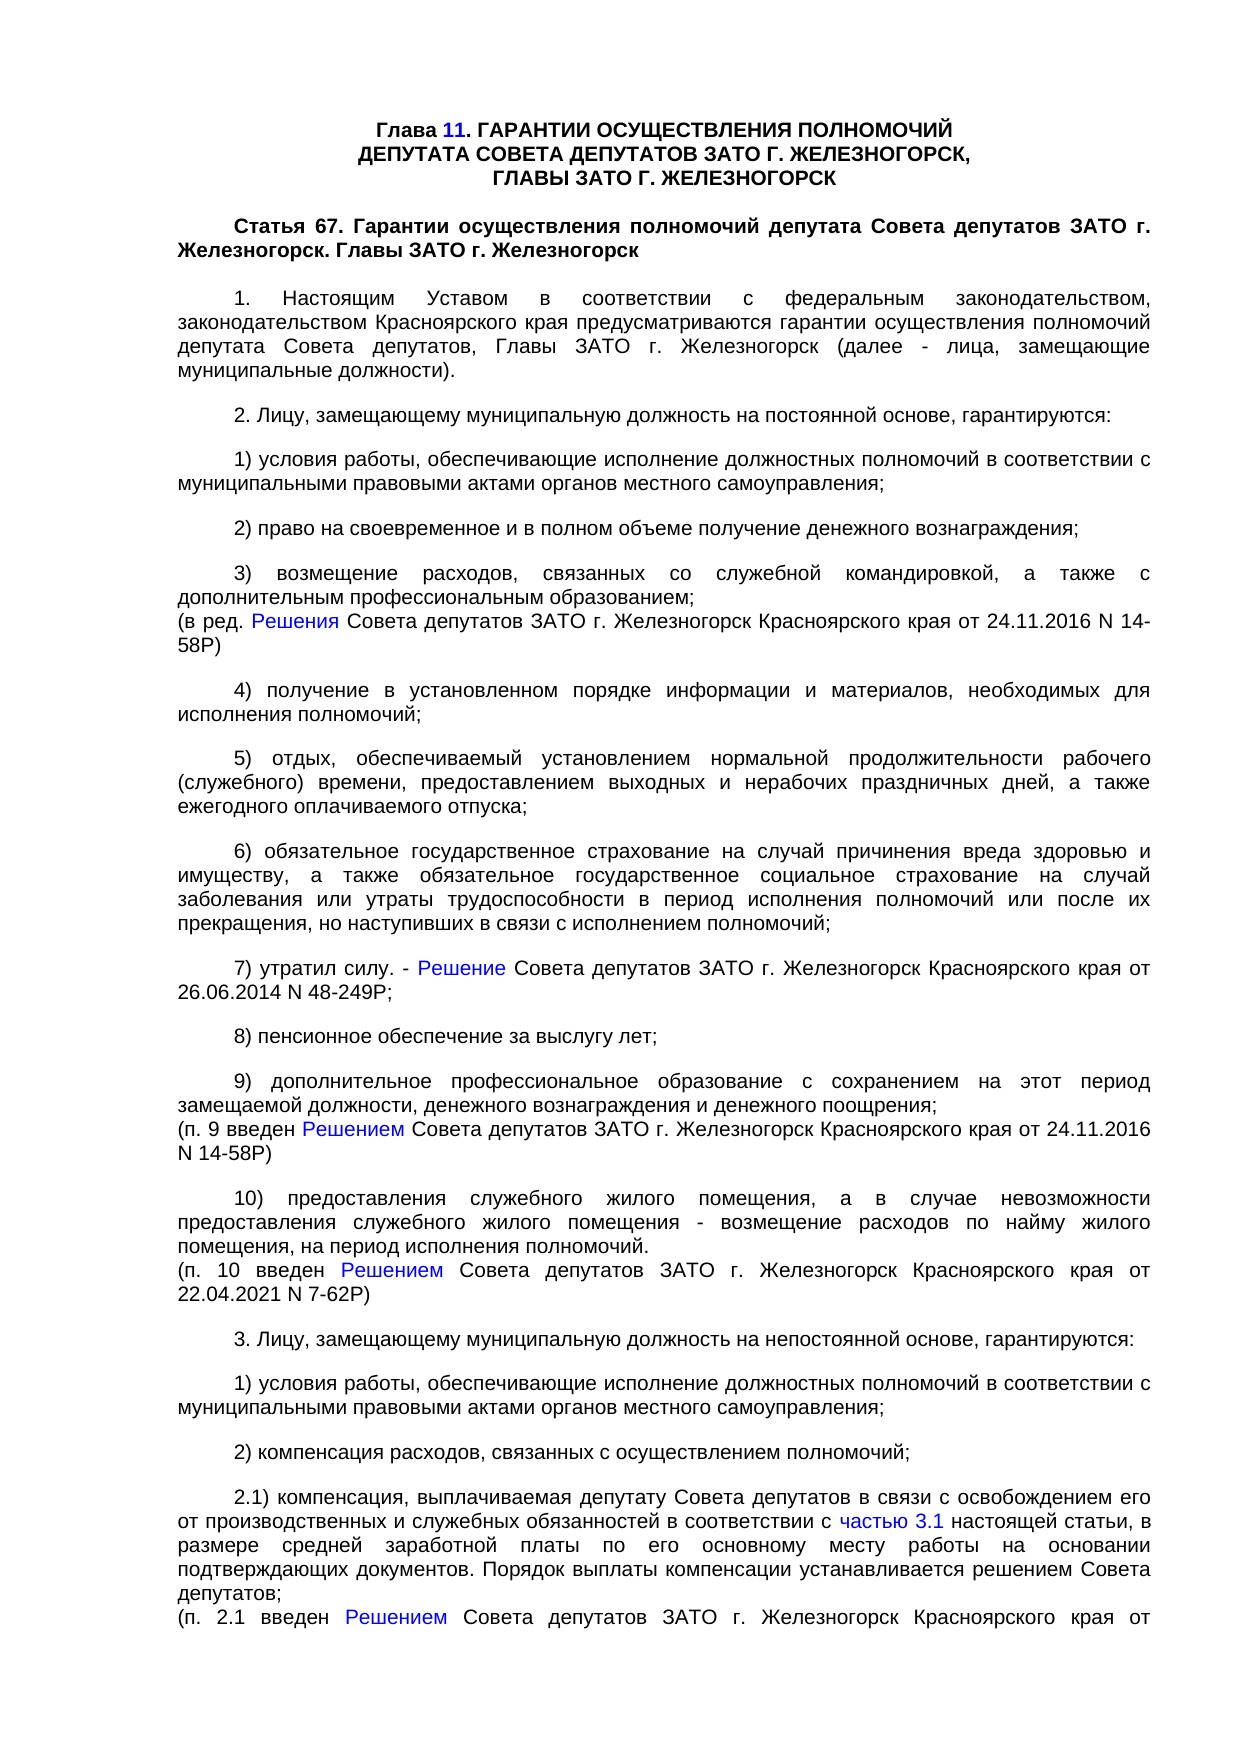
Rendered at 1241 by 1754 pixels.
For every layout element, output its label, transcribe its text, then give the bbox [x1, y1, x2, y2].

text (п. 9 введен Решением Совета депутатов ЗАТО г. Железногорск Красноярского края от 24.11.2016 N 14-58Р) [177, 1117, 1152, 1165]
text 2. Лицу, замещающему муниципальную должность на постоянной основе, гарантируются: [177, 402, 1152, 426]
text 5) отдых, обеспечиваемый установлением нормальной продолжительности рабочего (служебного) времени, предоставлением выходных и нерабочих праздничных дней, а также ежегодного оплачиваемого отпуска; [177, 746, 1152, 818]
text 8) пенсионное обеспечение за выслугу лет; [177, 1024, 1152, 1048]
text 4) получение в установленном порядке информации и материалов, необходимых для исполнения полномочий; [177, 677, 1152, 725]
text 6) обязательное государственное страхование на случай причинения вреда здоровью и имуществу, а также обязательное государственное социальное страхование на случай заболевания или утраты трудоспособности в период исполнения полномочий или после их прекращения, но наступивших в связи с исполнением полномочий; [177, 839, 1152, 935]
text 10) предоставления служебного жилого помещения, а в случае невозможности предоставления служебного жилого помещения - возмещение расходов по найму жилого помещения, на период исполнения полномочий. [177, 1186, 1152, 1258]
title ДЕПУТАТА СОВЕТА ДЕПУТАТОВ ЗАТО Г. ЖЕЛЕЗНОГОРСК, [177, 142, 1152, 166]
text 9) дополнительное профессиональное образование с сохранением на этот период замещаемой должности, денежного вознаграждения и денежного поощрения; [177, 1069, 1152, 1117]
text (п. 10 введен Решением Совета депутатов ЗАТО г. Железногорск Красноярского края от 22.04.2021 N 7-62Р) [177, 1258, 1152, 1306]
text 3. Лицу, замещающему муниципальную должность на непостоянной основе, гарантируются: [177, 1326, 1152, 1350]
text 1) условия работы, обеспечивающие исполнение должностных полномочий в соответствии с муниципальными правовыми актами органов местного самоуправления; [177, 447, 1152, 495]
text (в ред. Решения Совета депутатов ЗАТО г. Железногорск Красноярского края от 24.11.2016 N 14-58Р) [177, 609, 1152, 657]
text 2.1) компенсация, выплачиваемая депутату Совета депутатов в связи с освобождением его от производственных и служебных обязанностей в соответствии с частью 3.1 настоящей статьи, в размере средней заработной платы по его основному месту работы на основании подтверждающих документов. Порядок выплаты компенсации устанавливается решением Совета депутатов; [177, 1485, 1152, 1604]
text 2) компенсация расходов, связанных с осуществлением полномочий; [177, 1440, 1152, 1464]
title Глава 11. ГАРАНТИИ ОСУЩЕСТВЛЕНИЯ ПОЛНОМОЧИЙ [177, 118, 1152, 142]
text 3) возмещение расходов, связанных со служебной командировкой, а также с дополнительным профессиональным образованием; [177, 561, 1152, 609]
title ГЛАВЫ ЗАТО Г. ЖЕЛЕЗНОГОРСК [177, 166, 1152, 190]
title Статья 67. Гарантии осуществления полномочий депутата Совета депутатов ЗАТО г. Железногорск. Главы ЗАТО г. Железногорск [177, 214, 1152, 262]
text 7) утратил силу. - Решение Совета депутатов ЗАТО г. Железногорск Красноярского края от 26.06.2014 N 48-249Р; [177, 956, 1152, 1003]
text 2) право на своевременное и в полном объеме получение денежного вознаграждения; [177, 516, 1152, 540]
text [177, 1604, 1152, 1628]
text 1) условия работы, обеспечивающие исполнение должностных полномочий в соответствии с муниципальными правовыми актами органов местного самоуправления; [177, 1371, 1152, 1419]
text 1. Настоящим Уставом в соответствии с федеральным законодательством, законодательством Красноярского края предусматриваются гарантии осуществления полномочий депутата Совета депутатов, Главы ЗАТО г. Железногорск (далее - лица, замещающие муниципальные должности). [177, 286, 1152, 382]
